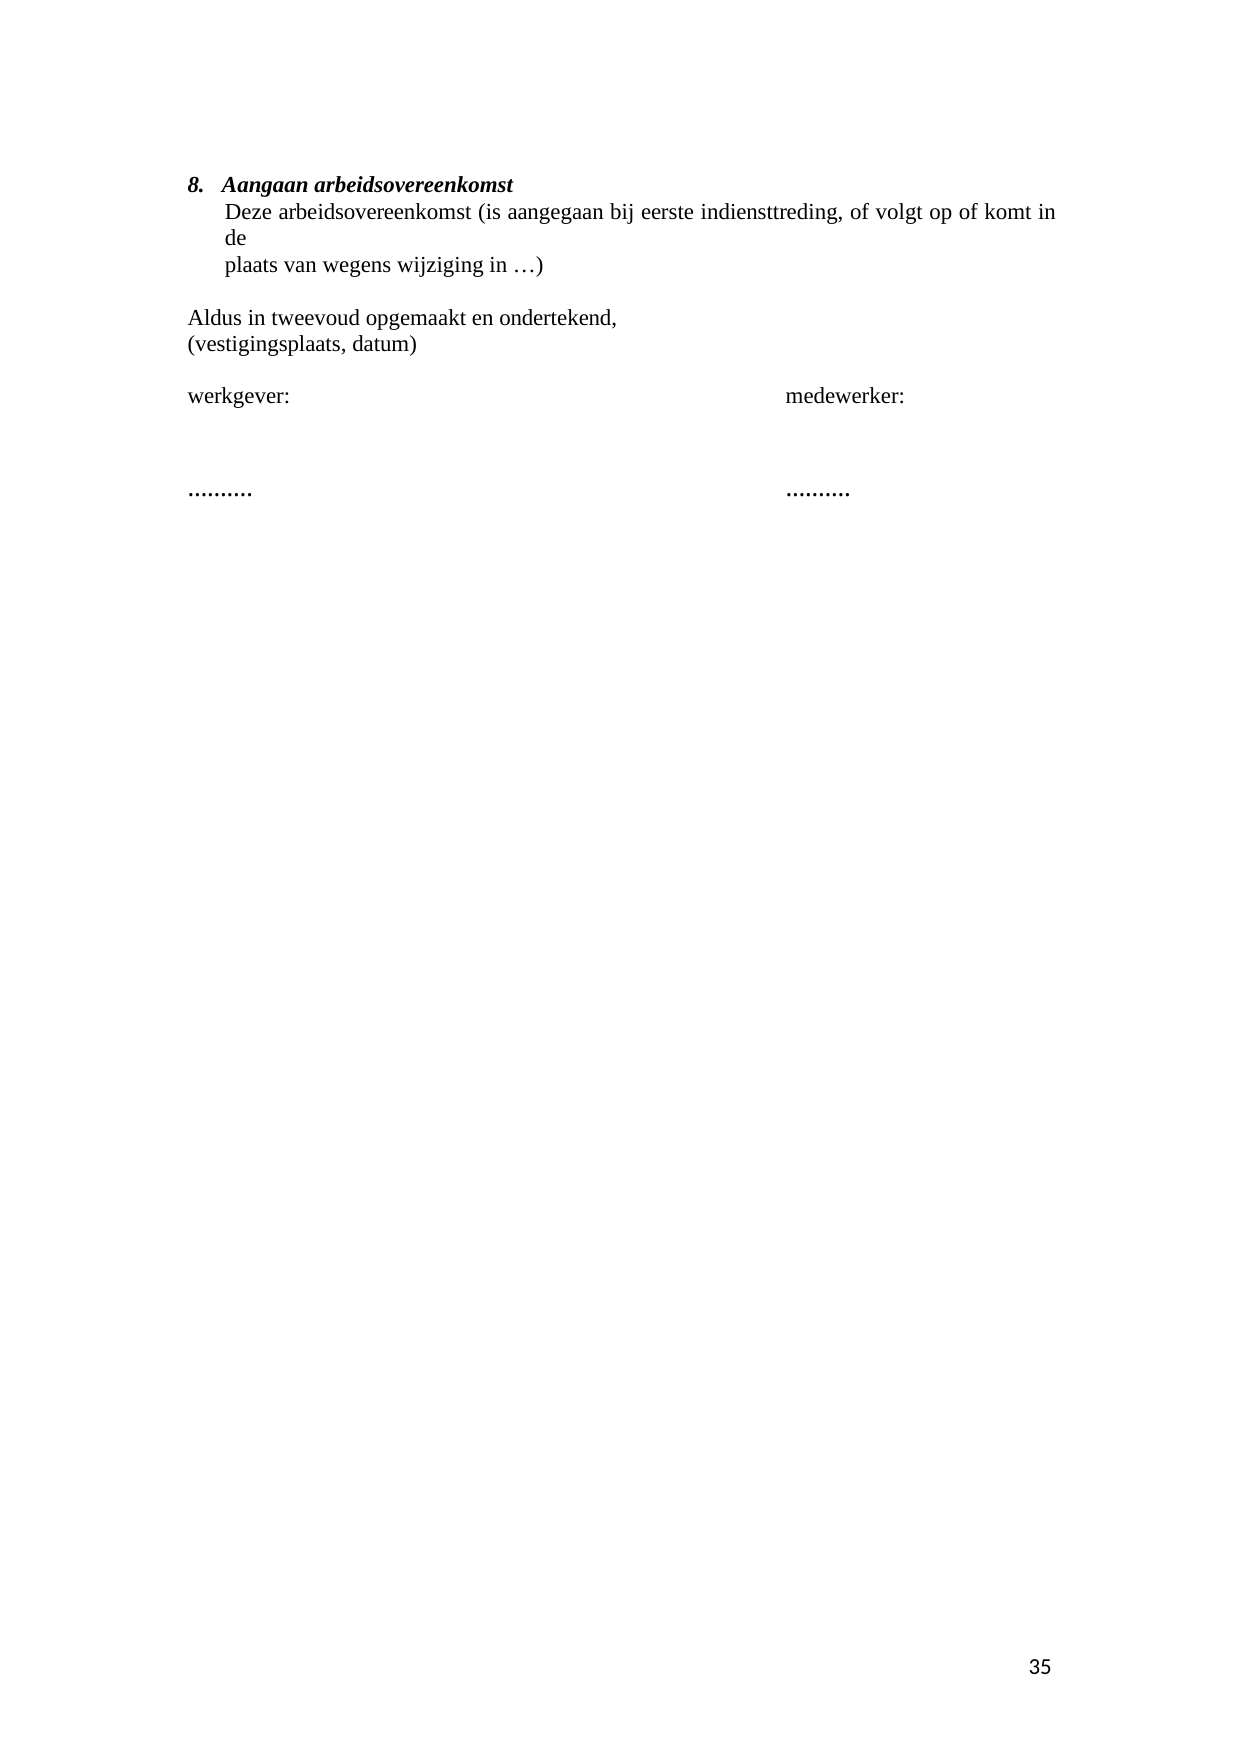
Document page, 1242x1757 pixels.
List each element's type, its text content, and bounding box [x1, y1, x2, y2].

text ………. ….…… [187, 469, 1069, 503]
text Aldus in tweevoud opgemaakt en ondertekend, (vestigingsplaats, datum) [187, 304, 617, 357]
text werkgever: medewerker: [187, 383, 1069, 409]
text plaats van wegens wijziging in …) [187, 251, 1056, 277]
text 8. Aangaan arbeidsovereenkomst [187, 171, 1069, 198]
text Deze arbeidsovereenkomst (is aangegaan bij eerste indiensttreding, of volgt op of komt in de [187, 198, 1056, 251]
